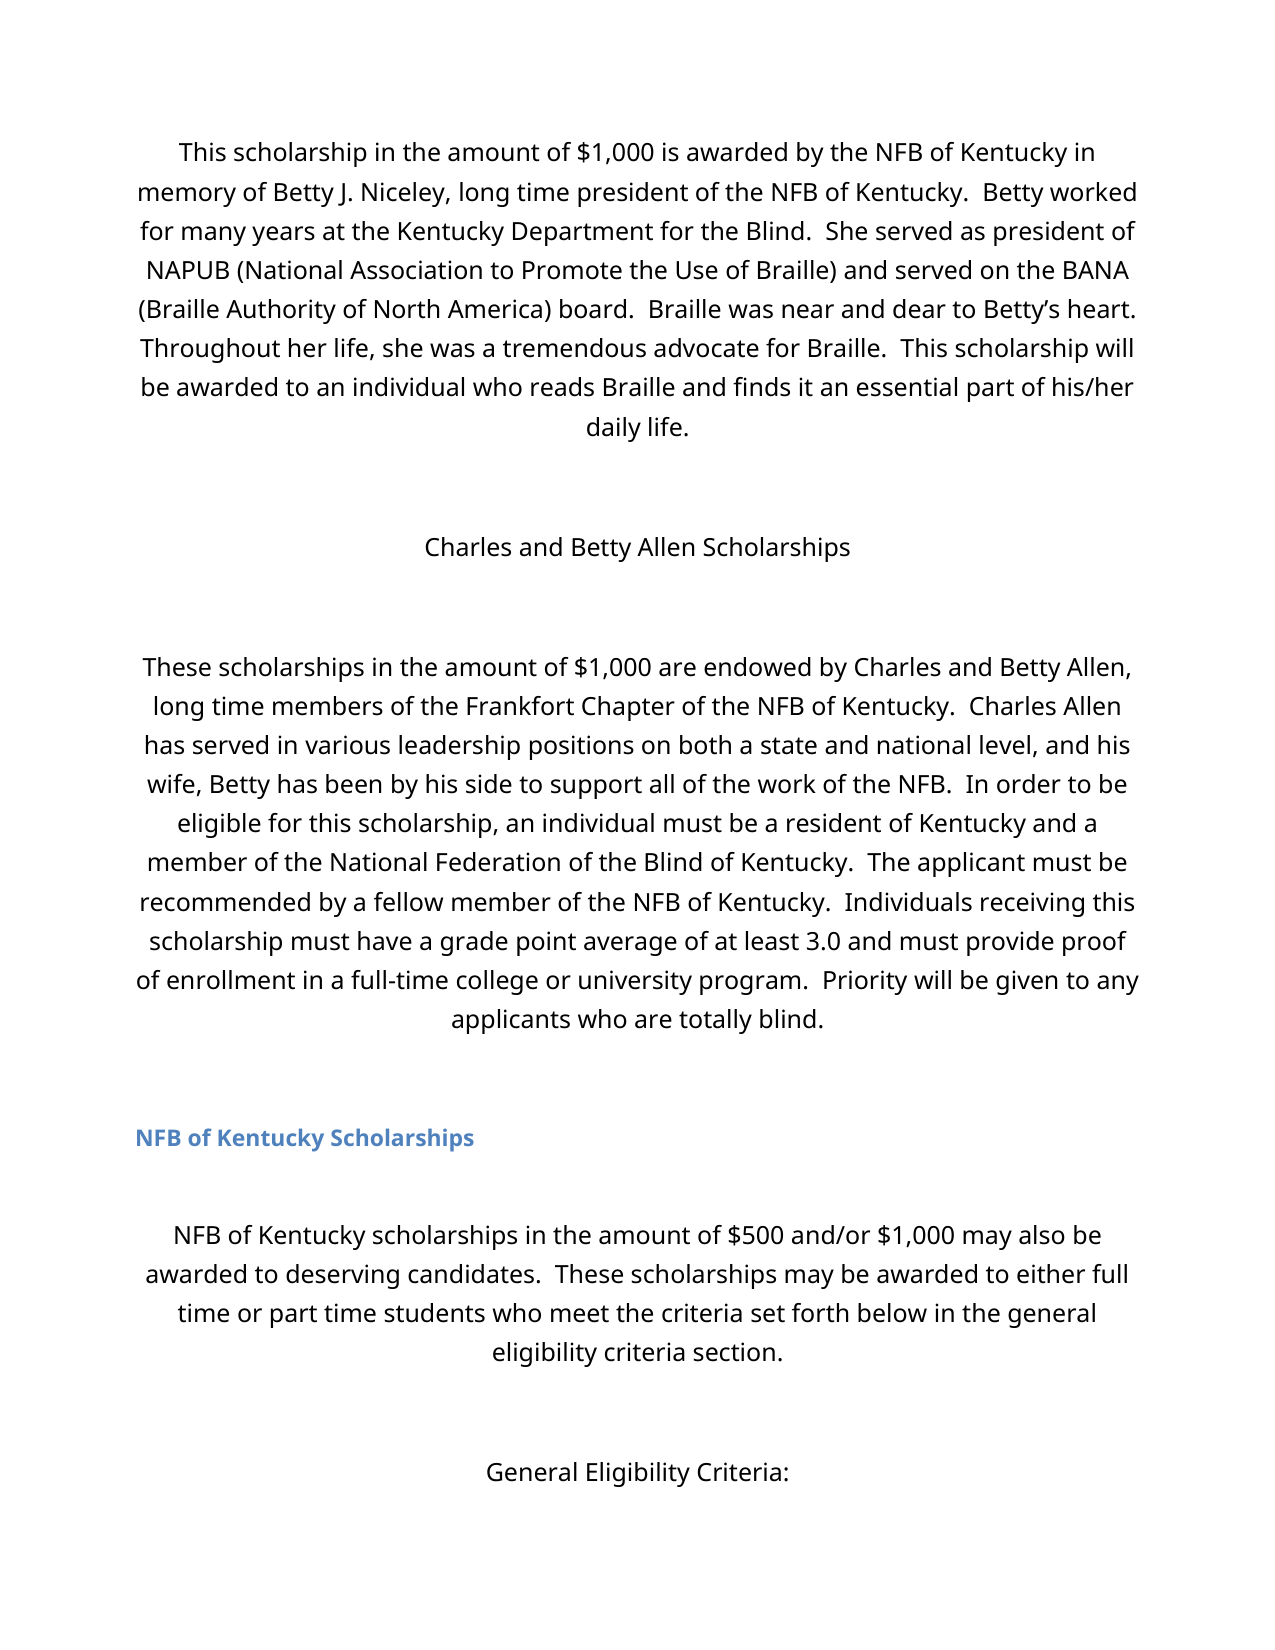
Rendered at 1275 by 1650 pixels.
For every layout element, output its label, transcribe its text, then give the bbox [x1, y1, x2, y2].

text These scholarships in the amount of $1,000 are endowed by Charles and Betty Allen, long time members of the Frankfort Chapter of the NFB of Kentucky. Charles Allen has served in various leadership positions on both a state and national level, and his wife, Betty has been by his side to support all of the work of the NFB. In order to be eligible for this scholarship, an individual must be a resident of Kentucky and a member of the National Federation of the Blind of Kentucky. The applicant must be recommended by a fellow member of the NFB of Kentucky. Individuals receiving this scholarship must have a grade point average of at least 3.0 and must provide proof of enrollment in a full-time college or university program. Priority will be given to any applicants who are totally blind. [135, 649, 1140, 1036]
text General Eligibility Criteria: [135, 1455, 1140, 1489]
text NFB of Kentucky scholarships in the amount of $500 and/or $1,000 may also be awarded to deserving candidates. These scholarships may be awarded to either full time or part time students who meet the criteria set forth below in the general eligibility criteria section. [135, 1218, 1140, 1369]
text This scholarship in the amount of $1,000 is awarded by the NFB of Kentucky in memory of Betty J. Niceley, long time president of the NFB of Kentucky. Betty worked for many years at the Kentucky Department for the Blind. She served as president of NAPUB (National Association to Promote the Use of Braille) and served on the BANA (Braille Authority of North America) board. Braille was near and dear to Betty’s heart. Throughout her life, she was a tremendous advocate for Braille. This scholarship will be awarded to an individual who reads Braille and finds it an essential part of his/her daily life. [135, 135, 1140, 443]
text Charles and Betty Allen Scholarships [135, 529, 1140, 563]
subtitle NFB of Kentucky Scholarships [135, 1122, 1140, 1153]
